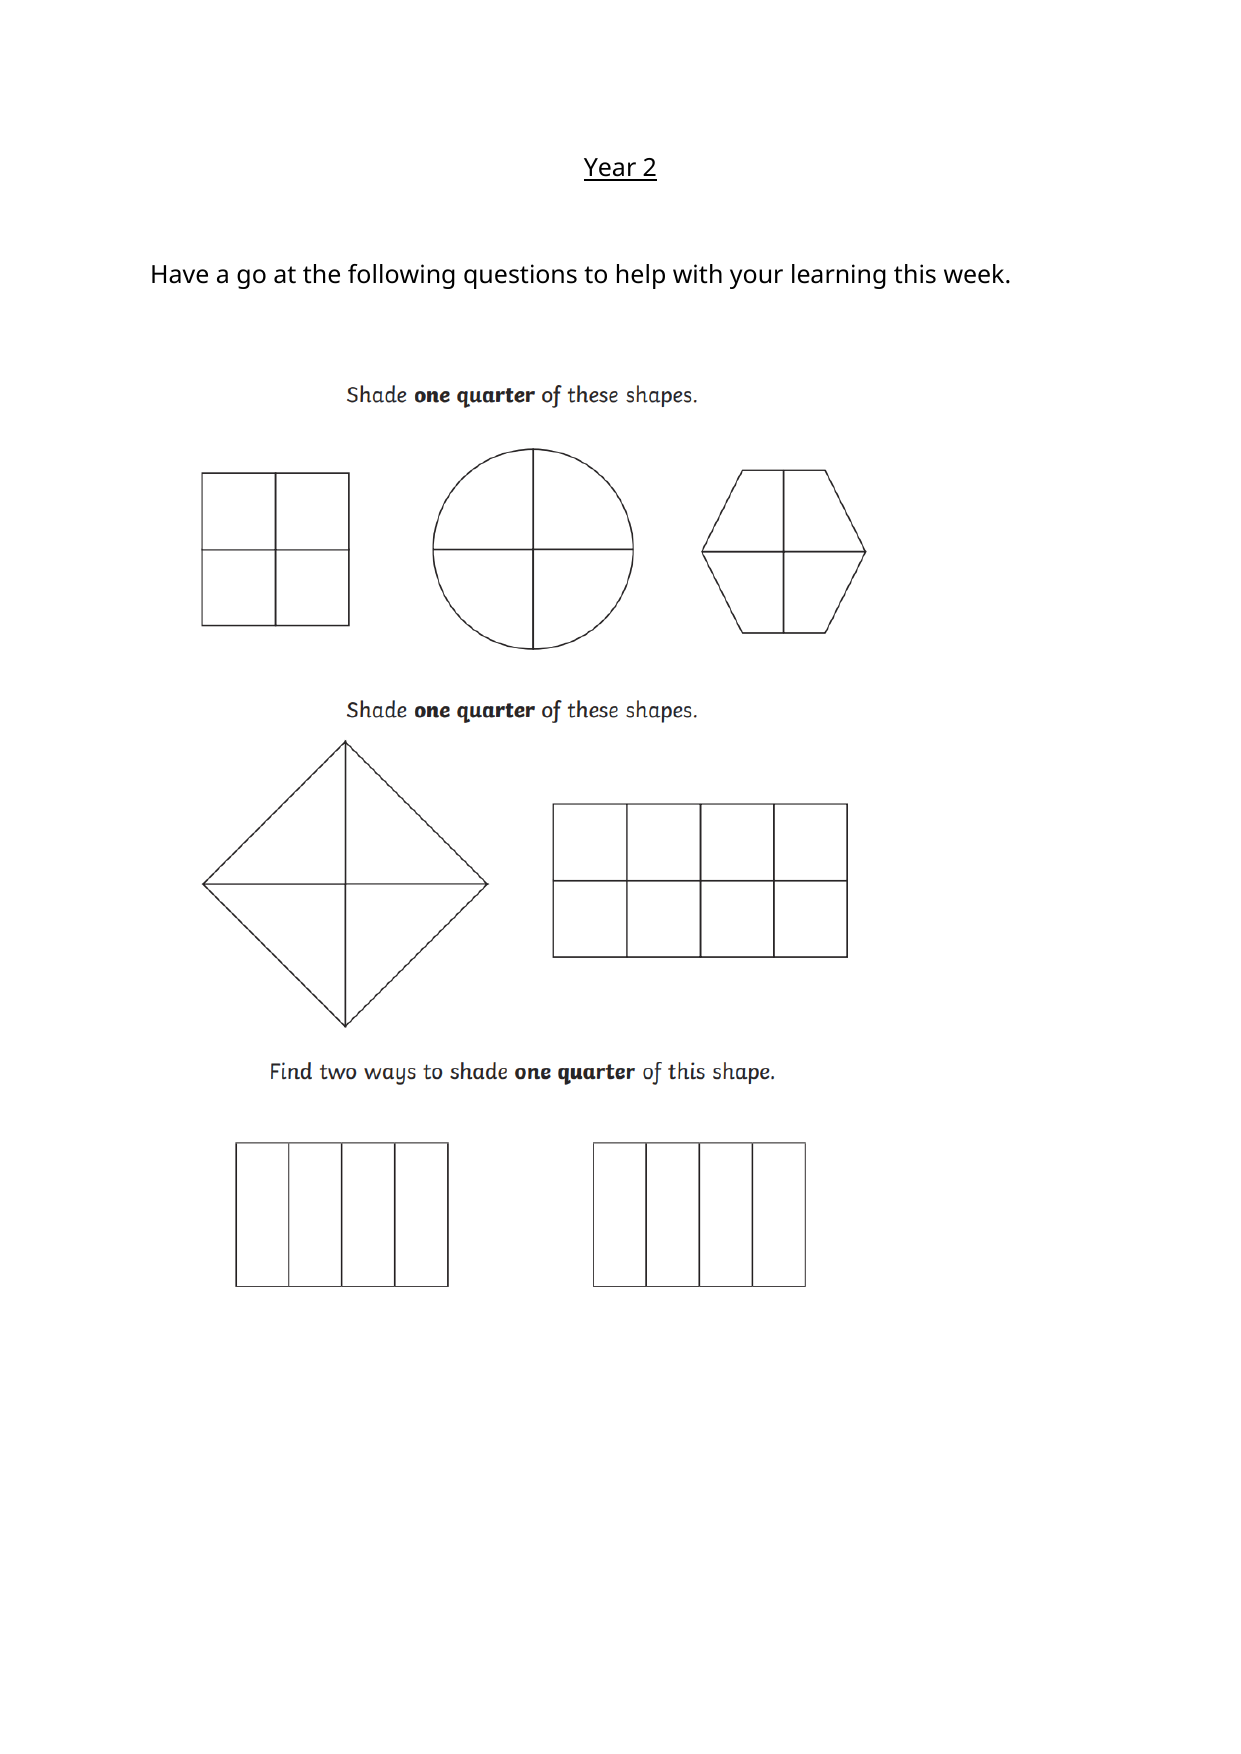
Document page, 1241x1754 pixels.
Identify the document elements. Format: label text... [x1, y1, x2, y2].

picture [150, 363, 881, 1309]
text Year 2 [150, 150, 1090, 184]
text Have a go at the following questions to help with your learning this week. [150, 257, 1090, 291]
